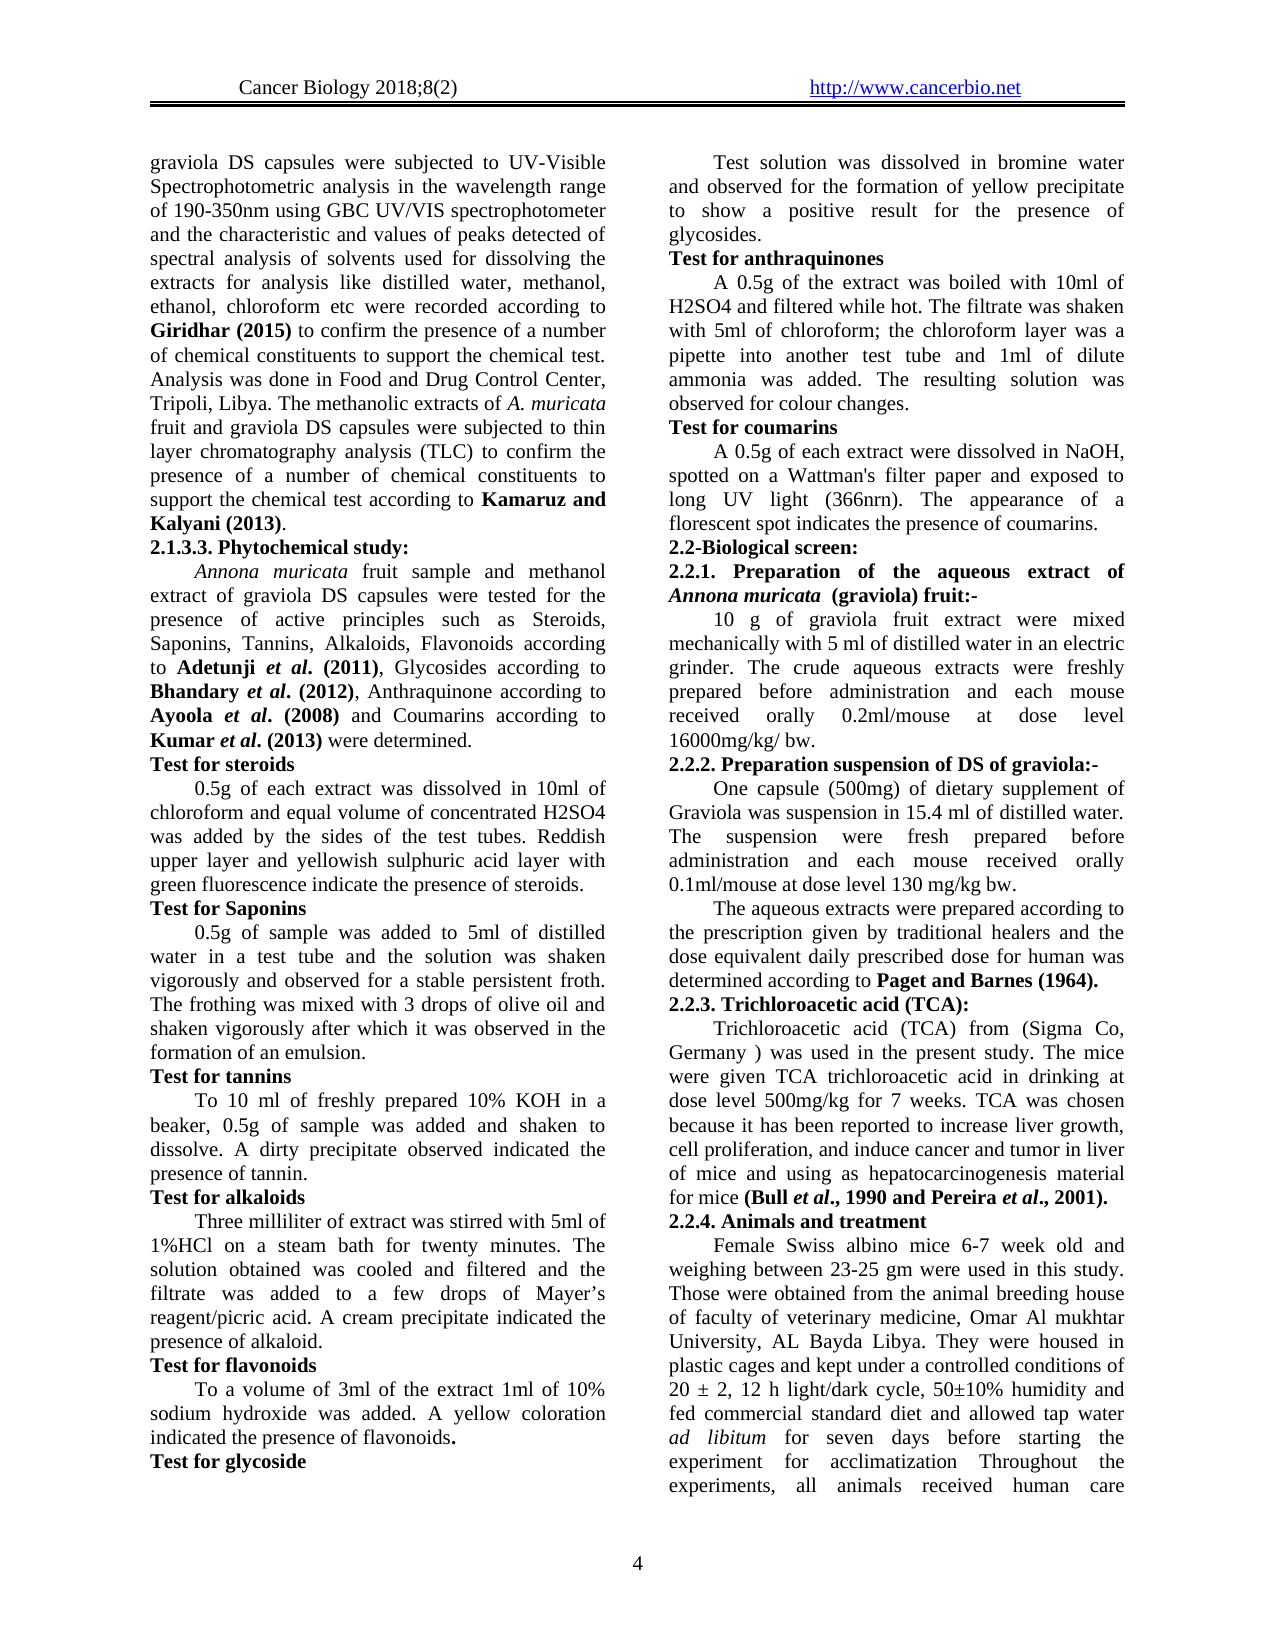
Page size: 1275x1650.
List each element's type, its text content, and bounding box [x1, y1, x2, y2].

text Test for coumarins [669, 415, 1125, 439]
text Test for alkaloids [150, 1185, 606, 1209]
text Test for tannins [150, 1064, 606, 1088]
text 0.5g of sample was added to 5ml of distilled water in a test tube and the solution was shaken vigorously and observed for a stable persistent froth. The frothing was mixed with 3 drops of olive oil and shaken vigorously after which it was observed in the formation of an emulsion. [150, 920, 606, 1064]
text Trichloroacetic acid (TCA) from (Sigma Co, Germany ) was used in the present study. The mice were given TCA trichloroacetic acid in drinking at dose level 500mg/kg for 7 weeks. TCA was chosen because it has been reported to increase liver growth, cell proliferation, and induce cancer and tumor in liver of mice and using as hepatocarcinogenesis material for mice (Bull et al., 1990 and Pereira et al., 2001). [669, 1016, 1125, 1209]
text One capsule (500mg) of dietary supplement of Graviola was suspension in 15.4 ml of distilled water. The suspension were fresh prepared before administration and each mouse received orally 0.1ml/mouse at dose level 130 mg/kg bw. [669, 776, 1125, 896]
text 2.2-Biological screen: [669, 535, 1125, 559]
text A 0.5g of each extract were dissolved in NaOH, spotted on a Wattman's filter paper and exposed to long UV light (366nrn). The appearance of a florescent spot indicates the presence of coumarins. [669, 439, 1125, 535]
text Test for anthraquinones [669, 246, 1125, 270]
text Test for steroids [150, 752, 606, 776]
text Three milliliter of extract was stirred with 5ml of 1%HCl on a steam bath for twenty minutes. The solution obtained was cooled and filtered and the filtrate was added to a few drops of Mayer’s reagent/picric acid. A cream precipitate indicated the presence of alkaloid. [150, 1209, 606, 1353]
text Test for glycoside [150, 1449, 606, 1473]
text 2.2.2. Preparation suspension of DS of graviola:- [669, 752, 1125, 776]
text Annona muricata fruit sample and methanol extract of graviola DS capsules were tested for the presence of active principles such as Steroids, Saponins, Tannins, Alkaloids, Flavonoids according to Adetunji et al. (2011), Glycosides according to Bhandary et al. (2012), Anthraquinone according to Ayoola et al. (2008) and Coumarins according to Kumar et al. (2013) were determined. [150, 559, 606, 752]
text 0.5g of each extract was dissolved in 10ml of chloroform and equal volume of concentrated H2SO4 was added by the sides of the test tubes. Reddish upper layer and yellowish sulphuric acid layer with green fluorescence indicate the presence of steroids. [150, 776, 606, 896]
text To 10 ml of freshly prepared 10% KOH in a beaker, 0.5g of sample was added and shaken to dissolve. A dirty precipitate observed indicated the presence of tannin. [150, 1088, 606, 1185]
text To a volume of 3ml of the extract 1ml of 10% sodium hydroxide was added. A yellow coloration indicated the presence of flavonoids. [150, 1377, 606, 1449]
text 2.1.3.3. Phytochemical study: [150, 535, 606, 559]
text A 0.5g of the extract was boiled with 10ml of H2SO4 and filtered while hot. The filtrate was shaken with 5ml of chloroform; the chloroform layer was a pipette into another test tube and 1ml of dilute ammonia was added. The resulting solution was observed for colour changes. [669, 270, 1125, 415]
text Test for flavonoids [150, 1353, 606, 1377]
text 2.2.1. Preparation of the aqueous extract of Annona muricata (graviola) fruit:- [669, 559, 1125, 607]
text Test solution was dissolved in bromine water and observed for the formation of yellow precipitate to show a positive result for the presence of glycosides. [669, 150, 1125, 246]
text 2.2.4. Animals and treatment [669, 1209, 1125, 1233]
text Test for Saponins [150, 896, 606, 920]
text 10 g of graviola fruit extract were mixed mechanically with 5 ml of distilled water in an electric grinder. The crude aqueous extracts were freshly prepared before administration and each mouse received orally 0.2ml/mouse at dose level 16000mg/kg/ bw. [669, 607, 1125, 752]
text 2.2.3. Trichloroacetic acid (TCA): [669, 992, 1125, 1016]
text The aqueous extracts were prepared according to the prescription given by traditional healers and the dose equivalent daily prescribed dose for human was determined according to Paget and Barnes (1964). [669, 896, 1125, 992]
